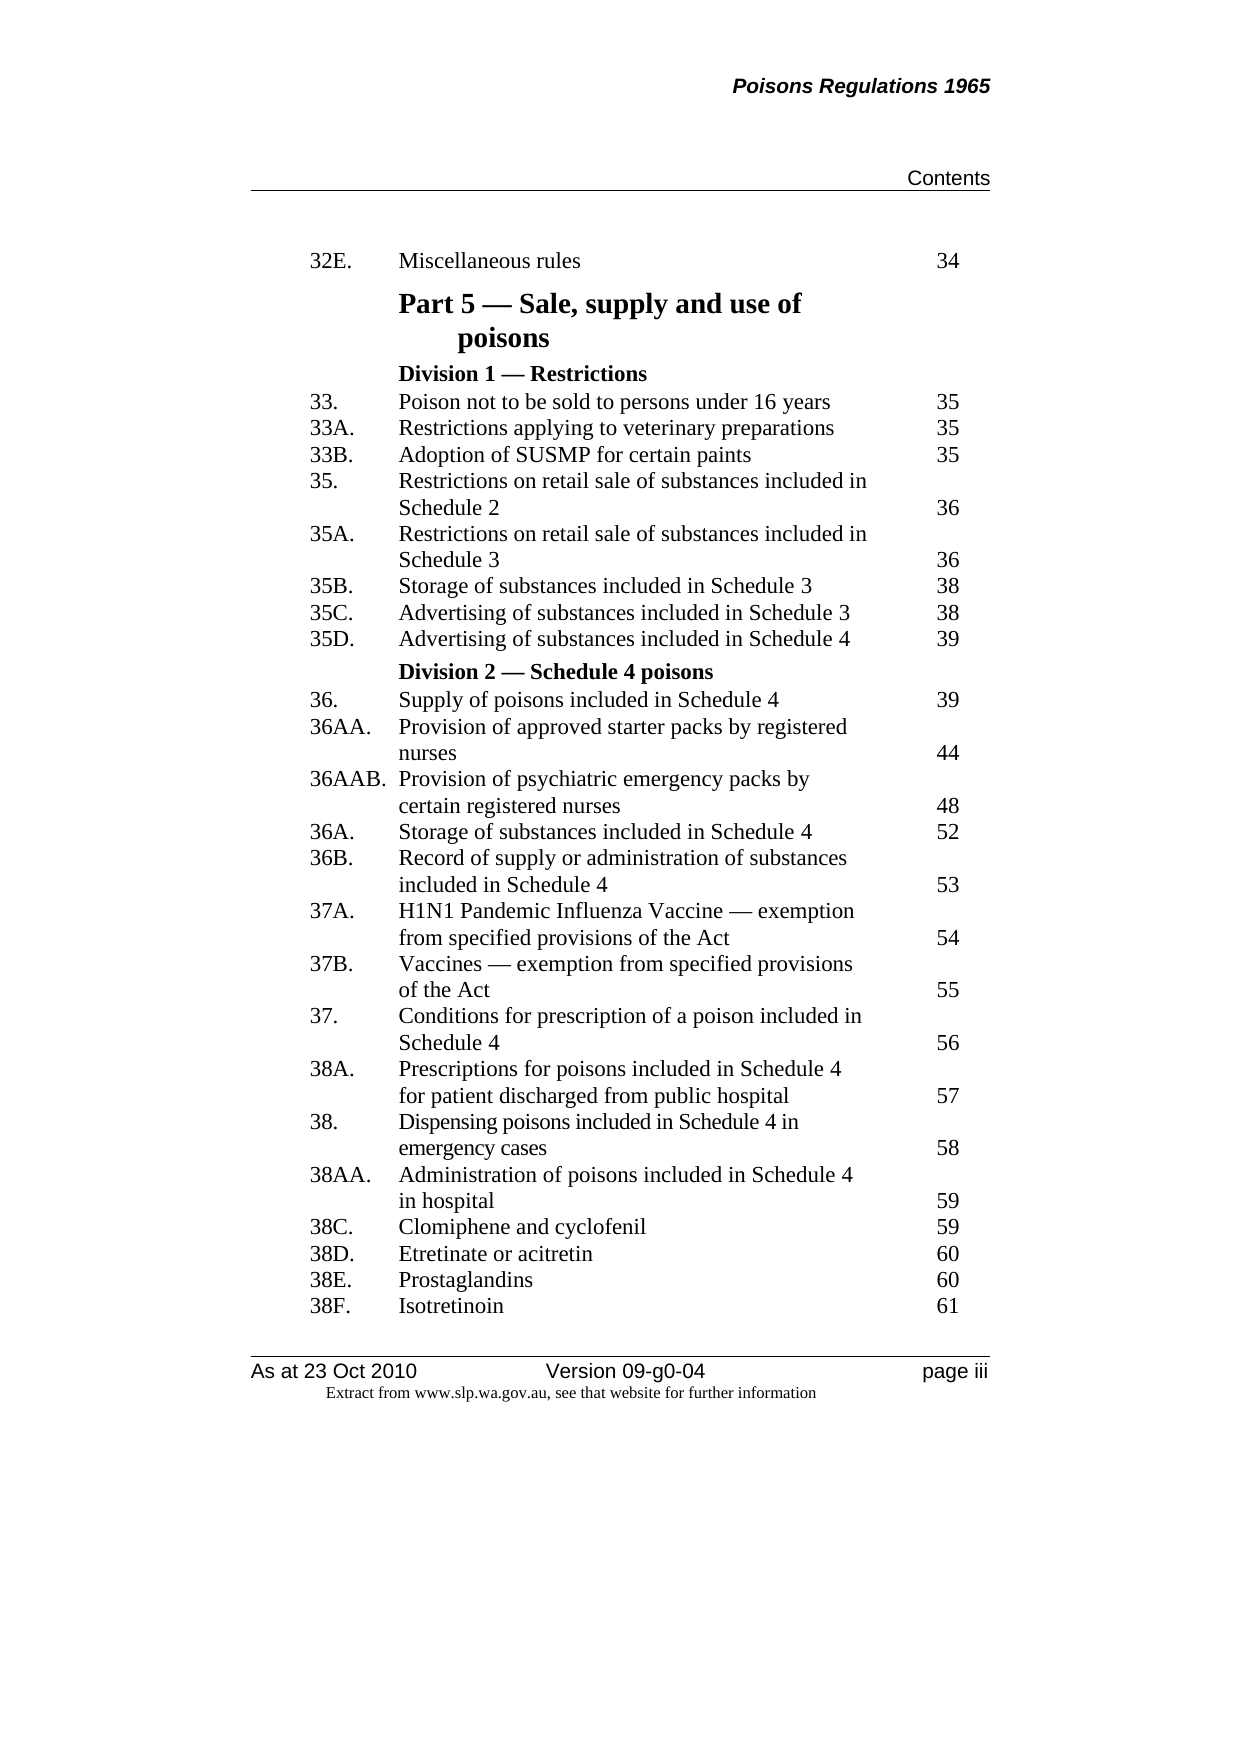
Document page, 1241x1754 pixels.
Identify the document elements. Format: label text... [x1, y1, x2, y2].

text 37B. Vaccines — exemption from specified provisions of the Act 55 [309, 950, 872, 1003]
text 35B. Storage of substances included in Schedule 3 38 [309, 573, 872, 599]
text 36. Supply of poisons included in Schedule 4 39 [309, 686, 872, 713]
text 38F. Isotretinoin 61 [309, 1292, 872, 1319]
text 32E. Miscellaneous rules 34 [309, 247, 872, 274]
text 38C. Clomiphene and cyclofenil 59 [309, 1213, 872, 1240]
text 38A. Prescriptions for poisons included in Schedule 4 for patient discharged from public hospital 57 [309, 1055, 872, 1108]
text 35. Restrictions on retail sale of substances included in Schedule 2 36 [309, 467, 872, 520]
text 38D. Etretinate or acitretin 60 [309, 1240, 872, 1266]
text 37. Conditions for prescription of a poison included in Schedule 4 56 [309, 1003, 872, 1055]
text 33. Poison not to be sold to persons under 16 years 35 [309, 388, 872, 414]
text 37A. H1N1 Pandemic Influenza Vaccine — exemption from specified provisions of the Act 54 [309, 897, 872, 950]
text 35C. Advertising of substances included in Schedule 3 38 [309, 599, 872, 625]
text 38E. Prostaglandins 60 [309, 1266, 872, 1292]
text 35D. Advertising of substances included in Schedule 4 39 [309, 625, 872, 652]
text Division 2 — Schedule 4 poisons [398, 658, 872, 684]
text 33A. Restrictions applying to veterinary preparations 35 [309, 414, 872, 441]
text 36B. Record of supply or administration of substances included in Schedule 4 53 [309, 844, 872, 897]
text 35A. Restrictions on retail sale of substances included in Schedule 3 36 [309, 520, 872, 573]
text Division 1 — Restrictions [398, 360, 872, 386]
text 38. Dispensing poisons included in Schedule 4 in emergency cases 58 [309, 1108, 872, 1161]
text 36AA. Provision of approved starter packs by registered nurses 44 [309, 713, 872, 765]
text 36AAB. Provision of psychiatric emergency packs by certain registered nurses 48 [309, 765, 872, 818]
text 36A. Storage of substances included in Schedule 4 52 [309, 818, 872, 844]
text 38AA. Administration of poisons included in Schedule 4 in hospital 59 [309, 1161, 872, 1213]
text 33B. Adoption of SUSMP for certain paints 35 [309, 441, 872, 467]
text Part 5 — Sale, supply and use of poisons [398, 286, 872, 353]
